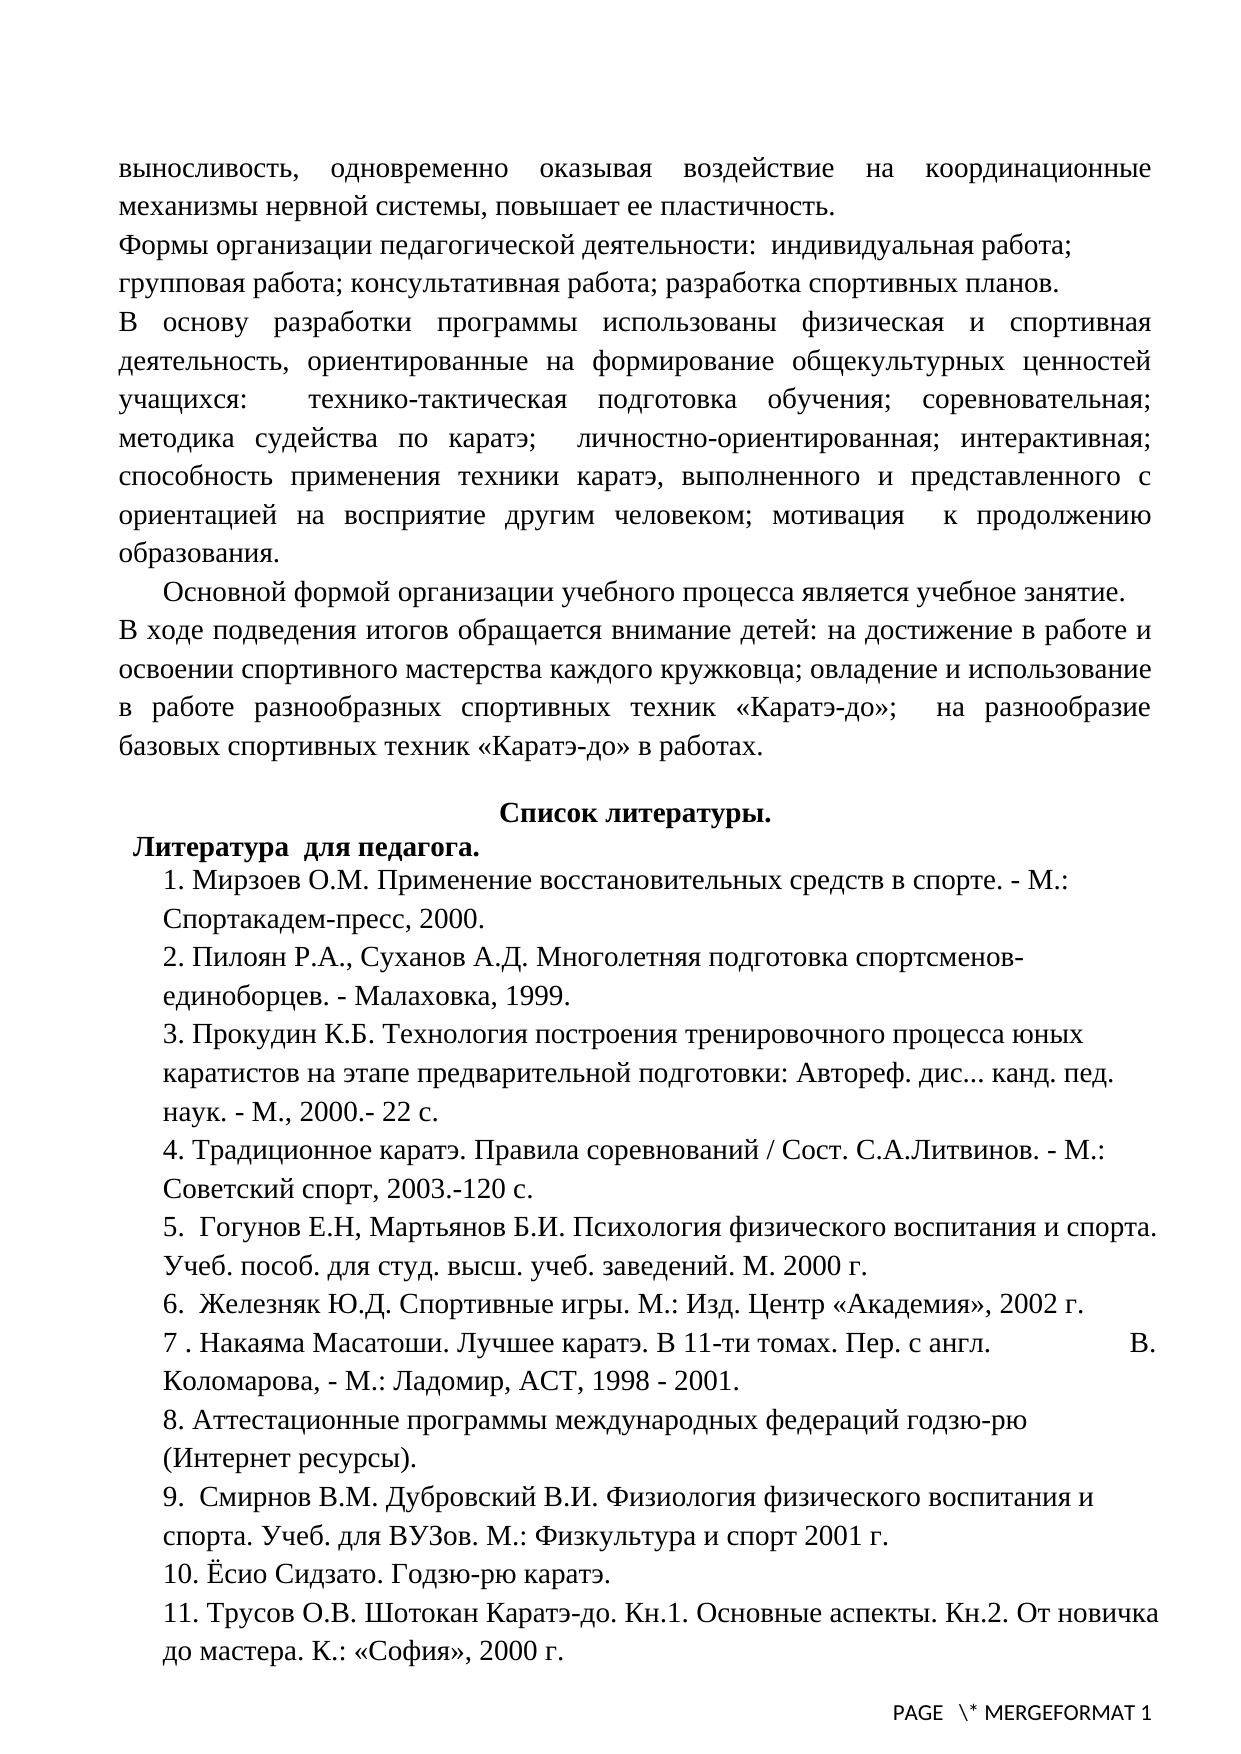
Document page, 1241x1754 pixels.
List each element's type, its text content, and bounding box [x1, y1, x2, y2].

text 9. Смирнов В.М. Дубровский В.И. Физиология физического воспитания и спорта. Учеб. для ВУЗов. М.: Физкультура и спорт . [163, 1479, 1161, 1551]
text Литература для педагога. [118, 829, 1152, 862]
text 3. Прокудин К.Б. Технология построения тренировочного процесса юных каратистов на этапе предварительной подготовки: Автореф. дис... канд. пед. наук. - М., 2000.- 22 с. [163, 1017, 1161, 1127]
text 10. Ёсио Сидзато. Годзю-рю каратэ. [163, 1556, 1161, 1590]
text В ходе подведения итогов обращается внимание детей: на достижение в работе и освоении спортивного мастерства каждого кружковца; овладение и использование в работе разнообразных спортивных техник «Каратэ-до»; на разнообразие базовых спортивных техник «Каратэ-до» в работах. [118, 612, 1152, 762]
text Основной формой организации учебного процесса является учебное занятие. [118, 574, 1152, 607]
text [118, 150, 1152, 222]
text Список литературы. [118, 795, 1152, 829]
text 11. Трусов О.В. Шотокан Каратэ-до. Кн.1. Основные аспекты. Кн.2. От новичка до мастера. К.: «София», . [163, 1595, 1161, 1667]
text 7 . Накаяма Масатоши. Лучшее каратэ. В 11-ти томах. Пер. с англ. В. Коломарова, - М.: Ладомир, АСТ, 1998 - 2001. [163, 1325, 1161, 1397]
text 2. Пилоян Р.А., Суханов А.Д. Многолетняя подготовка спортсменов-единоборцев. - Малаховка, 1999. [163, 939, 1161, 1012]
text В основу разработки программы использованы физическая и спортивная деятельность, ориентированные на формирование общекультурных ценностей учащихся: технико-тактическая подготовка обучения; соревновательная; методика судейства по каратэ; личностно-ориентированная; интерактивная; способность применения техники каратэ, выполненного и представленного с ориентацией на восприятие другим человеком; мотивация к продолжению образования. [118, 304, 1152, 569]
text Формы организации педагогической деятельности: индивидуальная работа; групповая работа; консультативная работа; разработка спортивных планов. [118, 227, 1152, 299]
text 8. Аттестационные программы международных федераций годзю-рю (Интернет ресурсы). [163, 1402, 1161, 1474]
text 4. Традиционное каратэ. Правила соревнований / Сост. С.А.Литвинов. - М.: Советский спорт, 2003.-120 с. [163, 1132, 1161, 1204]
text 5. Гогунов Е.Н, Мартьянов Б.И. Психология физического воспитания и спорта. Учеб. пособ. для студ. высш. учеб. заведений. М. . [163, 1209, 1161, 1281]
text 1. Мирзоев О.М. Применение восстановительных средств в спорте. - М.: Спортакадем-пресс, 2000. [163, 862, 1161, 934]
text 6. Железняк Ю.Д. Спортивные игры. М.: Изд. Центр «Академия», . [163, 1286, 1161, 1320]
